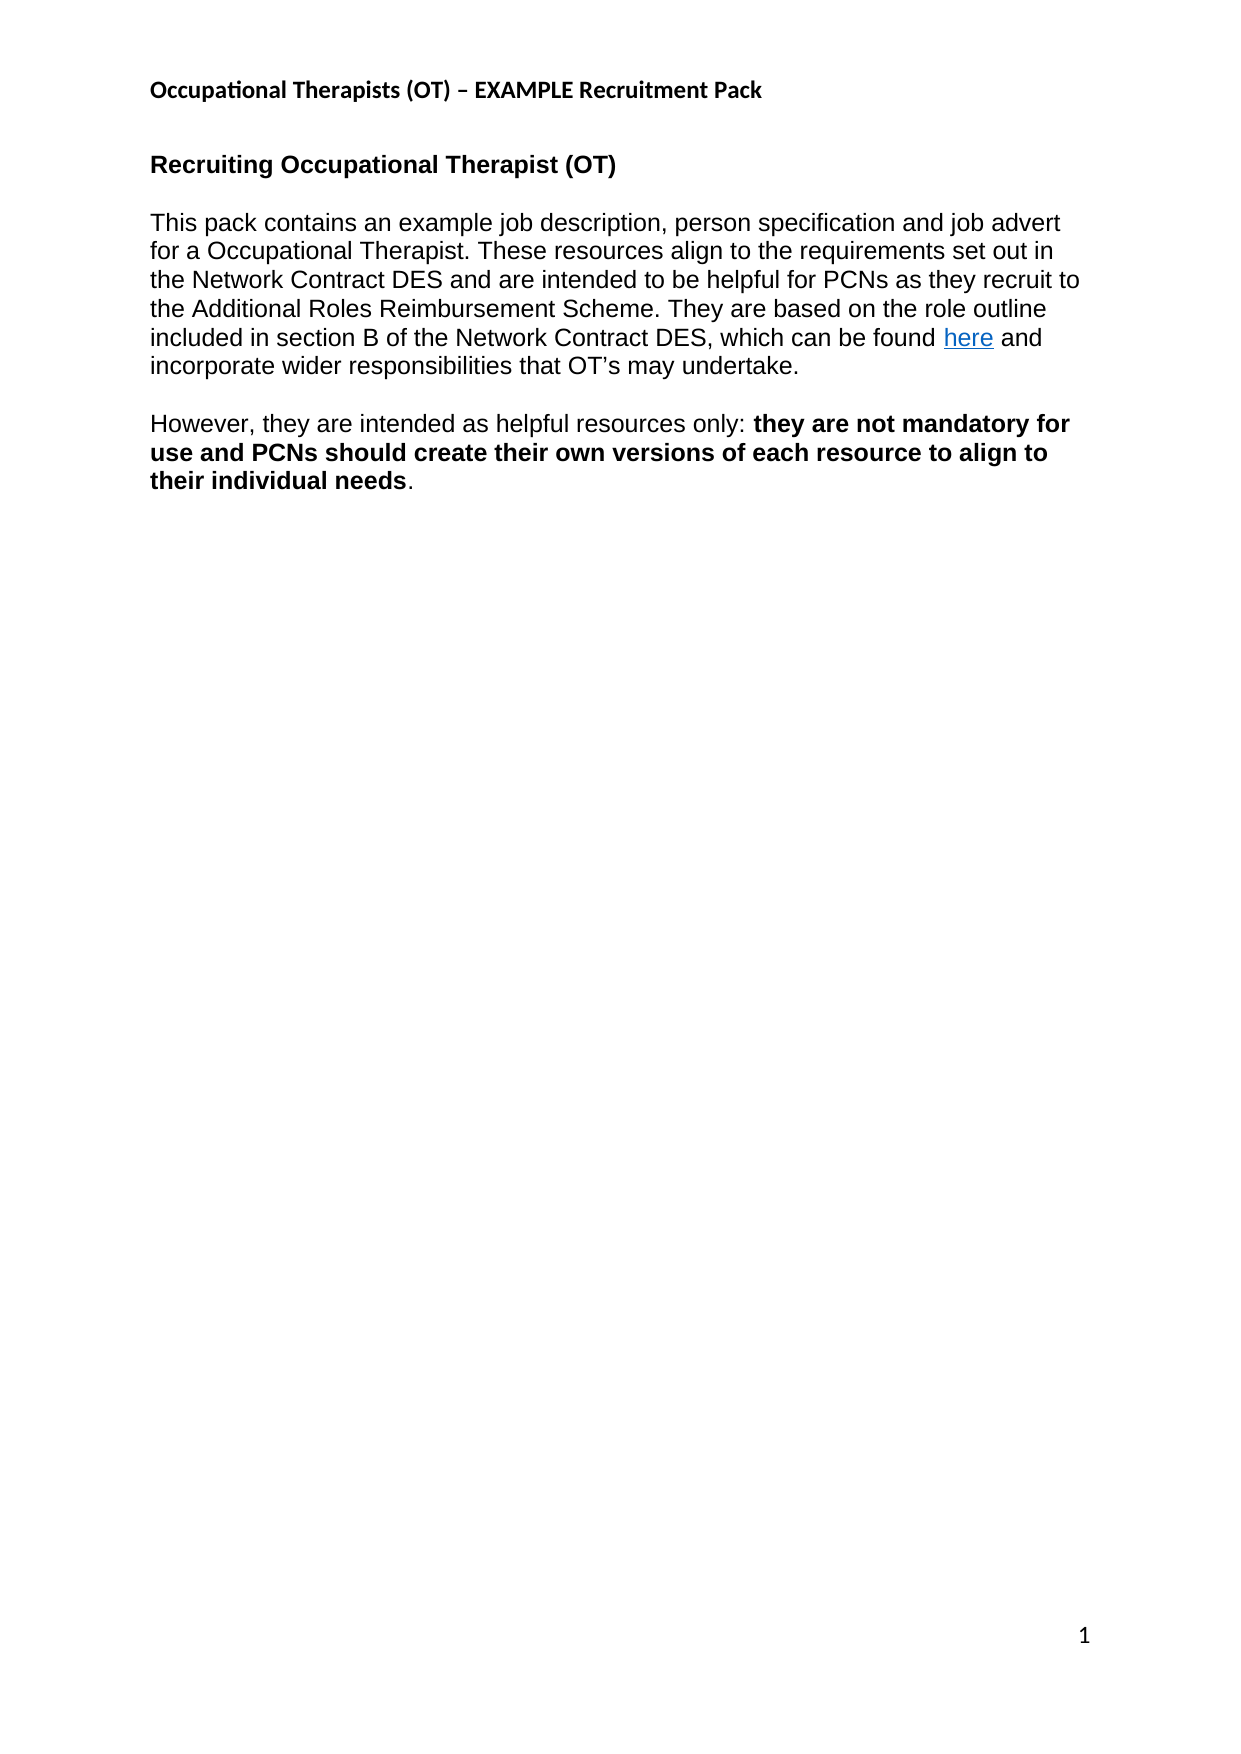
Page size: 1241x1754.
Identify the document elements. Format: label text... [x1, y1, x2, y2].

text Recruiting Occupational Therapist (OT) [150, 150, 1090, 179]
text However, they are intended as helpful resources only: they are not mandatory for use and PCNs should create their own versions of each resource to align to their individual needs. [150, 409, 1090, 495]
text This pack contains an example job description, person specification and job advert for a Occupational Therapist. These resources align to the requirements set out in the Network Contract DES and are intended to be helpful for PCNs as they recruit to the Additional Roles Reimbursement Scheme. They are based on the role outline included in section B of the Network Contract DES, which can be found here and incorporate wider responsibilities that OT’s may undertake. [150, 207, 1090, 380]
